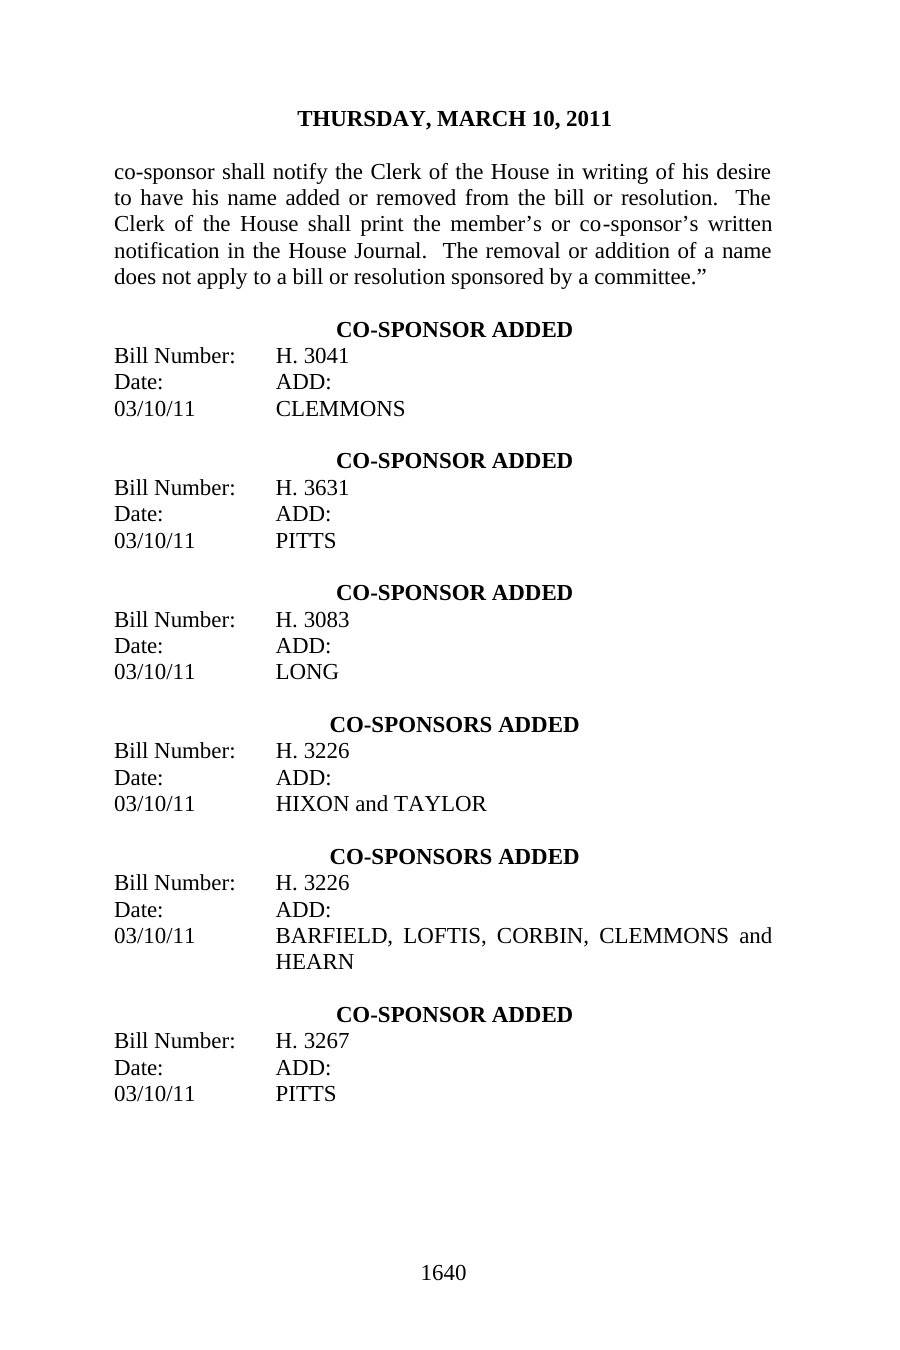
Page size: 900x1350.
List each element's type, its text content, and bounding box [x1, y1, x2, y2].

table_cell Date: [103, 1054, 264, 1080]
text CO-SPONSOR ADDED [114, 1001, 772, 1027]
table_cell BARFIELD, LOFTIS, CORBIN, CLEMMONS and HEARN [264, 922, 784, 975]
table_cell Date: [103, 764, 264, 790]
table_cell 03/10/11 [103, 659, 264, 685]
table_cell Date: [103, 500, 264, 527]
text CO-SPONSOR ADDED [114, 316, 772, 342]
table_cell 03/10/11 [103, 527, 264, 553]
table_cell ADD: [264, 1054, 379, 1080]
table_header Bill Number: [103, 1028, 264, 1054]
table_header H. 3083 [264, 606, 379, 632]
text CO-SPONSORS ADDED [114, 843, 772, 869]
table_cell Date: [103, 632, 264, 658]
table_cell CLEMMONS [264, 395, 431, 421]
table_header Bill Number: [103, 606, 264, 632]
table_cell ADD: [264, 764, 520, 790]
table_cell 03/10/11 [103, 395, 264, 421]
table_header H. 3041 [264, 342, 431, 368]
table_cell 03/10/11 [103, 790, 264, 817]
table_header H. 3631 [264, 474, 379, 500]
table_cell ADD: [264, 369, 431, 395]
table_cell HIXON and TAYLOR [264, 790, 520, 817]
text CO-SPONSOR ADDED [114, 579, 772, 606]
table_header Bill Number: [103, 474, 264, 500]
table_cell PITTS [264, 1080, 379, 1106]
table_header Bill Number: [103, 342, 264, 368]
text CO-SPONSORS ADDED [114, 711, 772, 737]
table_header Bill Number: [103, 869, 264, 896]
table_cell LONG [264, 659, 379, 685]
table_cell Date: [103, 369, 264, 395]
table_cell PITTS [264, 527, 379, 553]
table_header H. 3226 [264, 738, 520, 764]
table_cell ADD: [264, 500, 379, 527]
table_cell ADD: [264, 632, 379, 658]
table_cell Date: [103, 896, 264, 922]
table_header Bill Number: [103, 738, 264, 764]
table_header H. 3226 [264, 869, 784, 896]
text CO-SPONSOR ADDED [114, 448, 772, 474]
table_cell ADD: [264, 896, 784, 922]
table_header H. 3267 [264, 1028, 379, 1054]
table_cell 03/10/11 [103, 922, 264, 975]
table_cell 03/10/11 [103, 1080, 264, 1106]
